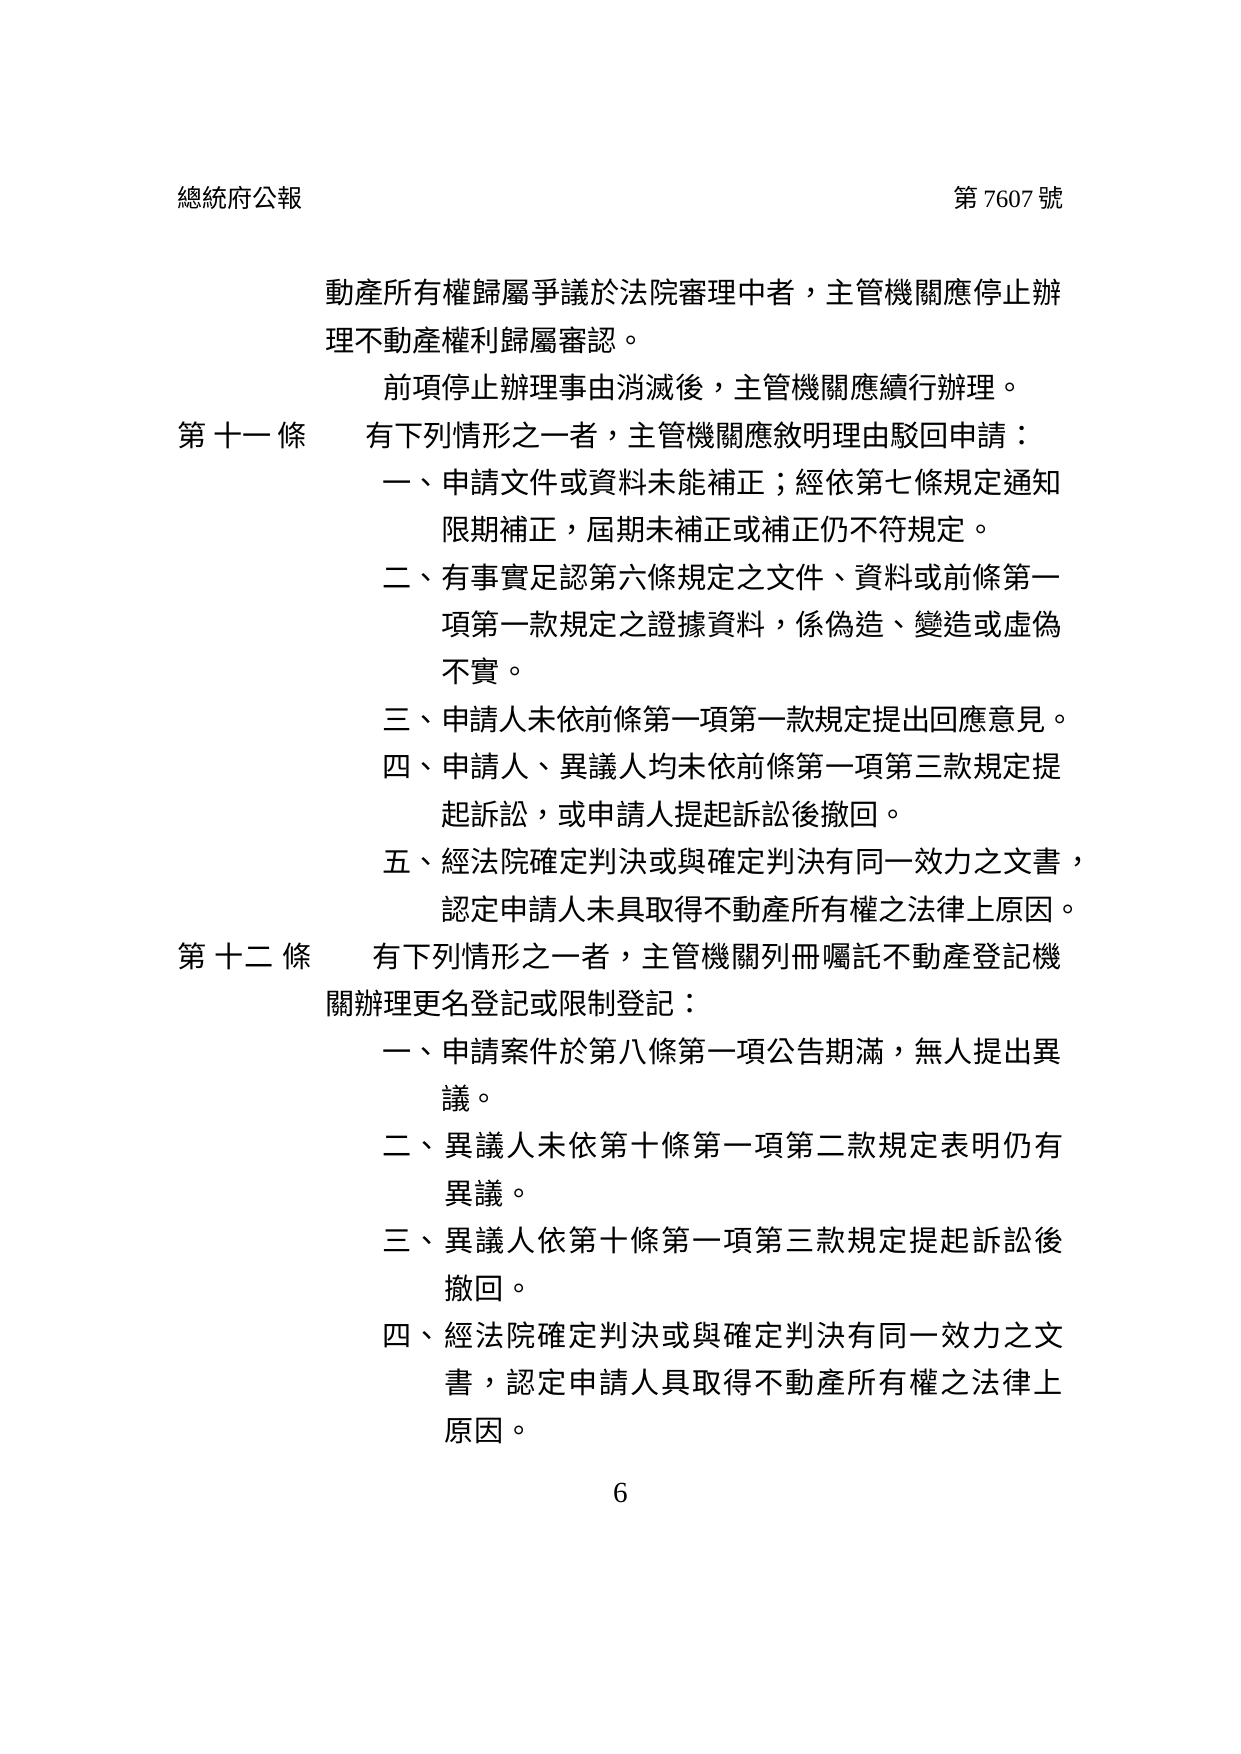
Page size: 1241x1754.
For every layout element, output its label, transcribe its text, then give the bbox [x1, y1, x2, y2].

text 第 十一 條 有下列情形之一者，主管機關應敘明理由駁回申請： [177, 408, 1063, 455]
text 五、 經法院確定判決或與確定判決有同一效力之文書，認定申請人未具取得不動產所有權之法律上原因。 [382, 834, 1063, 929]
text 前項停止辦理事由消滅後，主管機關應續行辦理。 [325, 361, 1063, 408]
text 三、 申請人未依前條第一項第一款規定提出回應意見。 [382, 692, 1063, 740]
text 三、 異議人依第十條第一項第三款規定提起訴訟後撤回。 [382, 1214, 1063, 1308]
text 二、 有事實足認第六條規定之文件、資料或前條第一項第一款規定之證據資料，係偽造、變造或虛偽不實。 [382, 550, 1063, 692]
text 一、 申請文件或資料未能補正；經依第七條規定通知限期補正，屆期未補正或補正仍不符規定。 [382, 455, 1063, 550]
text 第 十二 條 有下列情形之一者，主管機關列冊囑託不動產登記機關辦理更名登記或限制登記： [177, 929, 1063, 1024]
text 二、 異議人未依第十條第一項第二款規定表明仍有異議。 [382, 1119, 1063, 1214]
text 一、 申請案件於第八條第一項公告期滿，無人提出異議。 [382, 1024, 1063, 1119]
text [325, 266, 1063, 361]
text 四、 經法院確定判決或與確定判決有同一效力之文書，認定申請人具取得不動產所有權之法律上原因。 [382, 1308, 1063, 1451]
text 四、 申請人、異議人均未依前條第一項第三款規定提起訴訟，或申請人提起訴訟後撤回。 [382, 740, 1063, 834]
